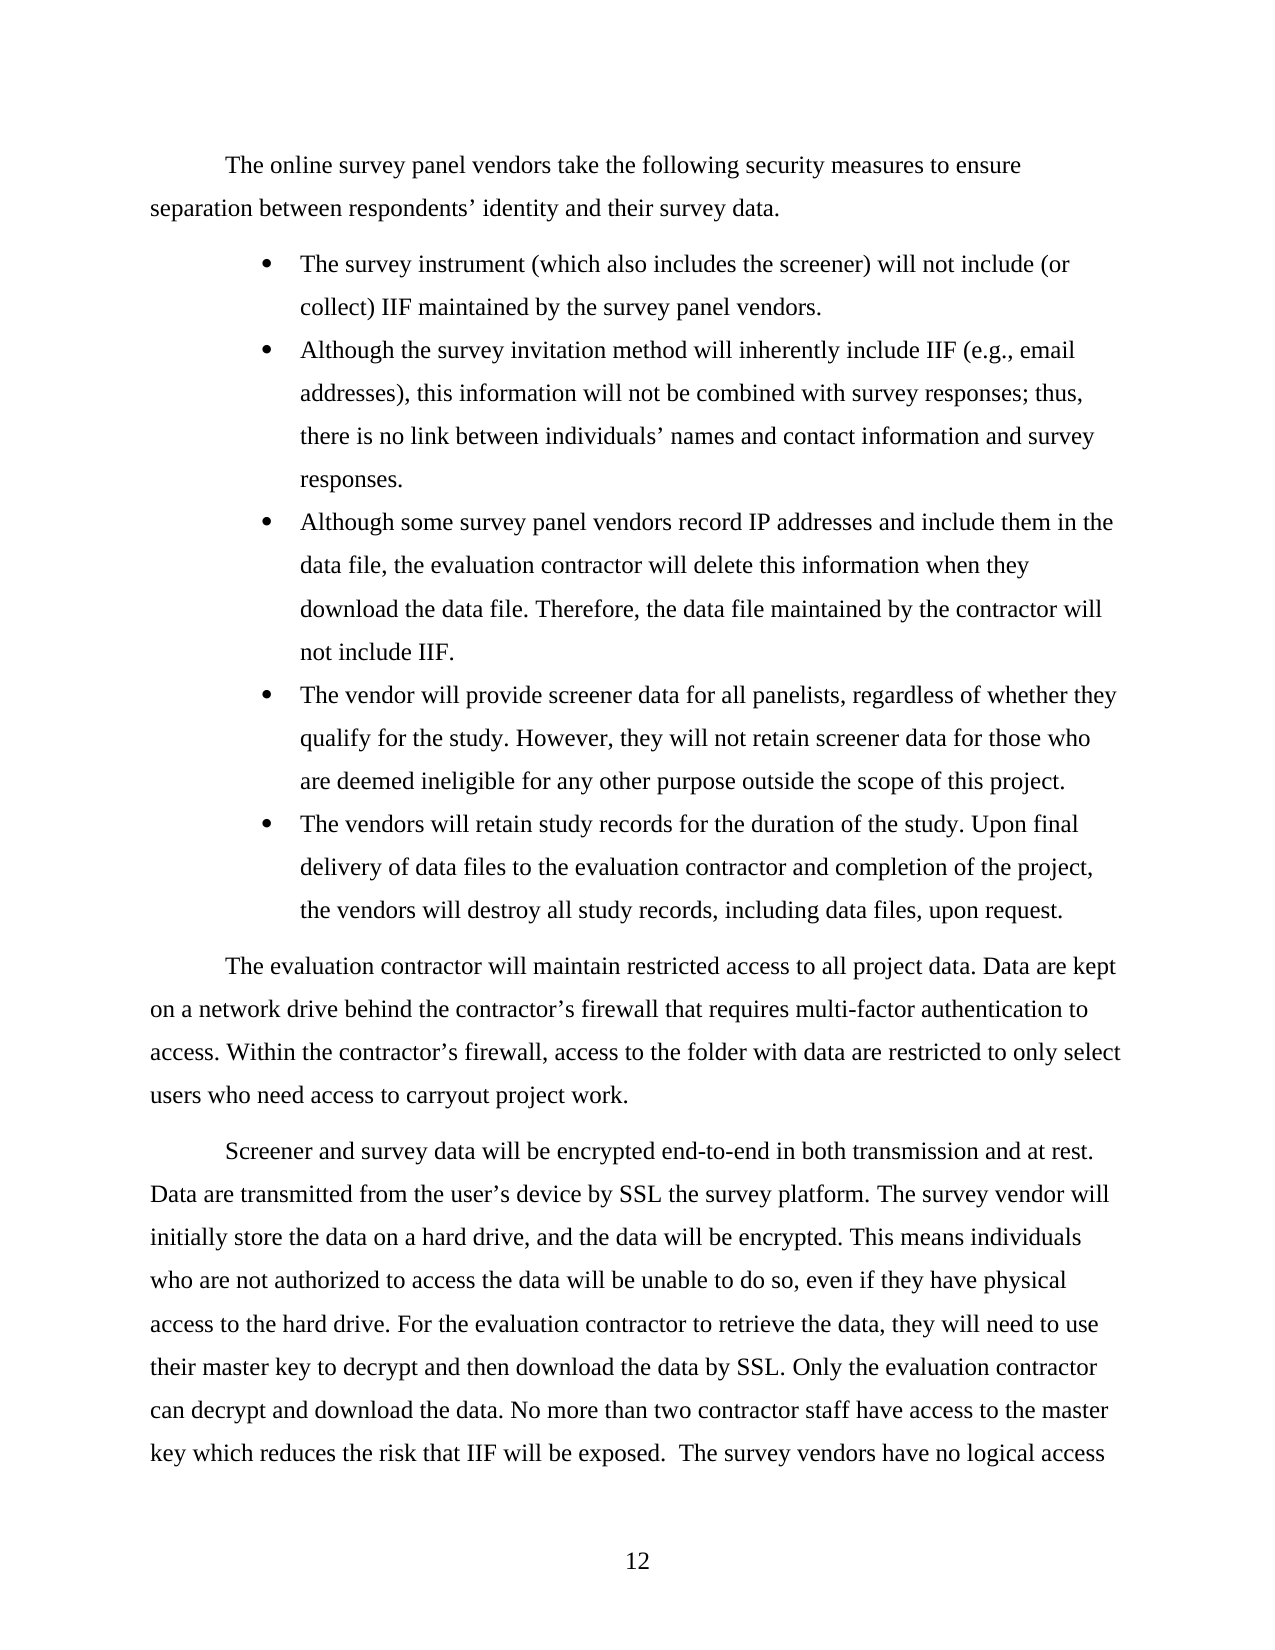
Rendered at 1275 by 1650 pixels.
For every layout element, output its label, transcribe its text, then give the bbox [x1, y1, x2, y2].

list The vendor will provide screener data for all panelists, regardless of whether they qualify for the study. However, they will not retain screener data for those who are deemed ineligible for any other purpose outside the scope of this project. [262, 680, 1125, 795]
text The evaluation contractor will maintain restricted access to all project data. Data are kept on a network drive behind the contractor’s firewall that requires multi-factor authentication to access. Within the contractor’s firewall, access to the folder with data are restricted to only select users who need access to carryout project work. [150, 951, 1125, 1109]
text The online survey panel vendors take the following security measures to ensure separation between respondents’ identity and their survey data. [150, 150, 1125, 222]
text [150, 1136, 1125, 1467]
list The vendors will retain study records for the duration of the study. Upon final delivery of data files to the evaluation contractor and completion of the project, the vendors will destroy all study records, including data files, upon request. [262, 809, 1125, 924]
list Although some survey panel vendors record IP addresses and include them in the data file, the evaluation contractor will delete this information when they download the data file. Therefore, the data file maintained by the contractor will not include IIF. [262, 507, 1125, 666]
list Although the survey invitation method will inherently include IIF (e.g., email addresses), this information will not be combined with survey responses; thus, there is no link between individuals’ names and contact information and survey responses. [262, 335, 1125, 493]
list The survey instrument (which also includes the screener) will not include (or collect) IIF maintained by the survey panel vendors. [262, 249, 1125, 321]
